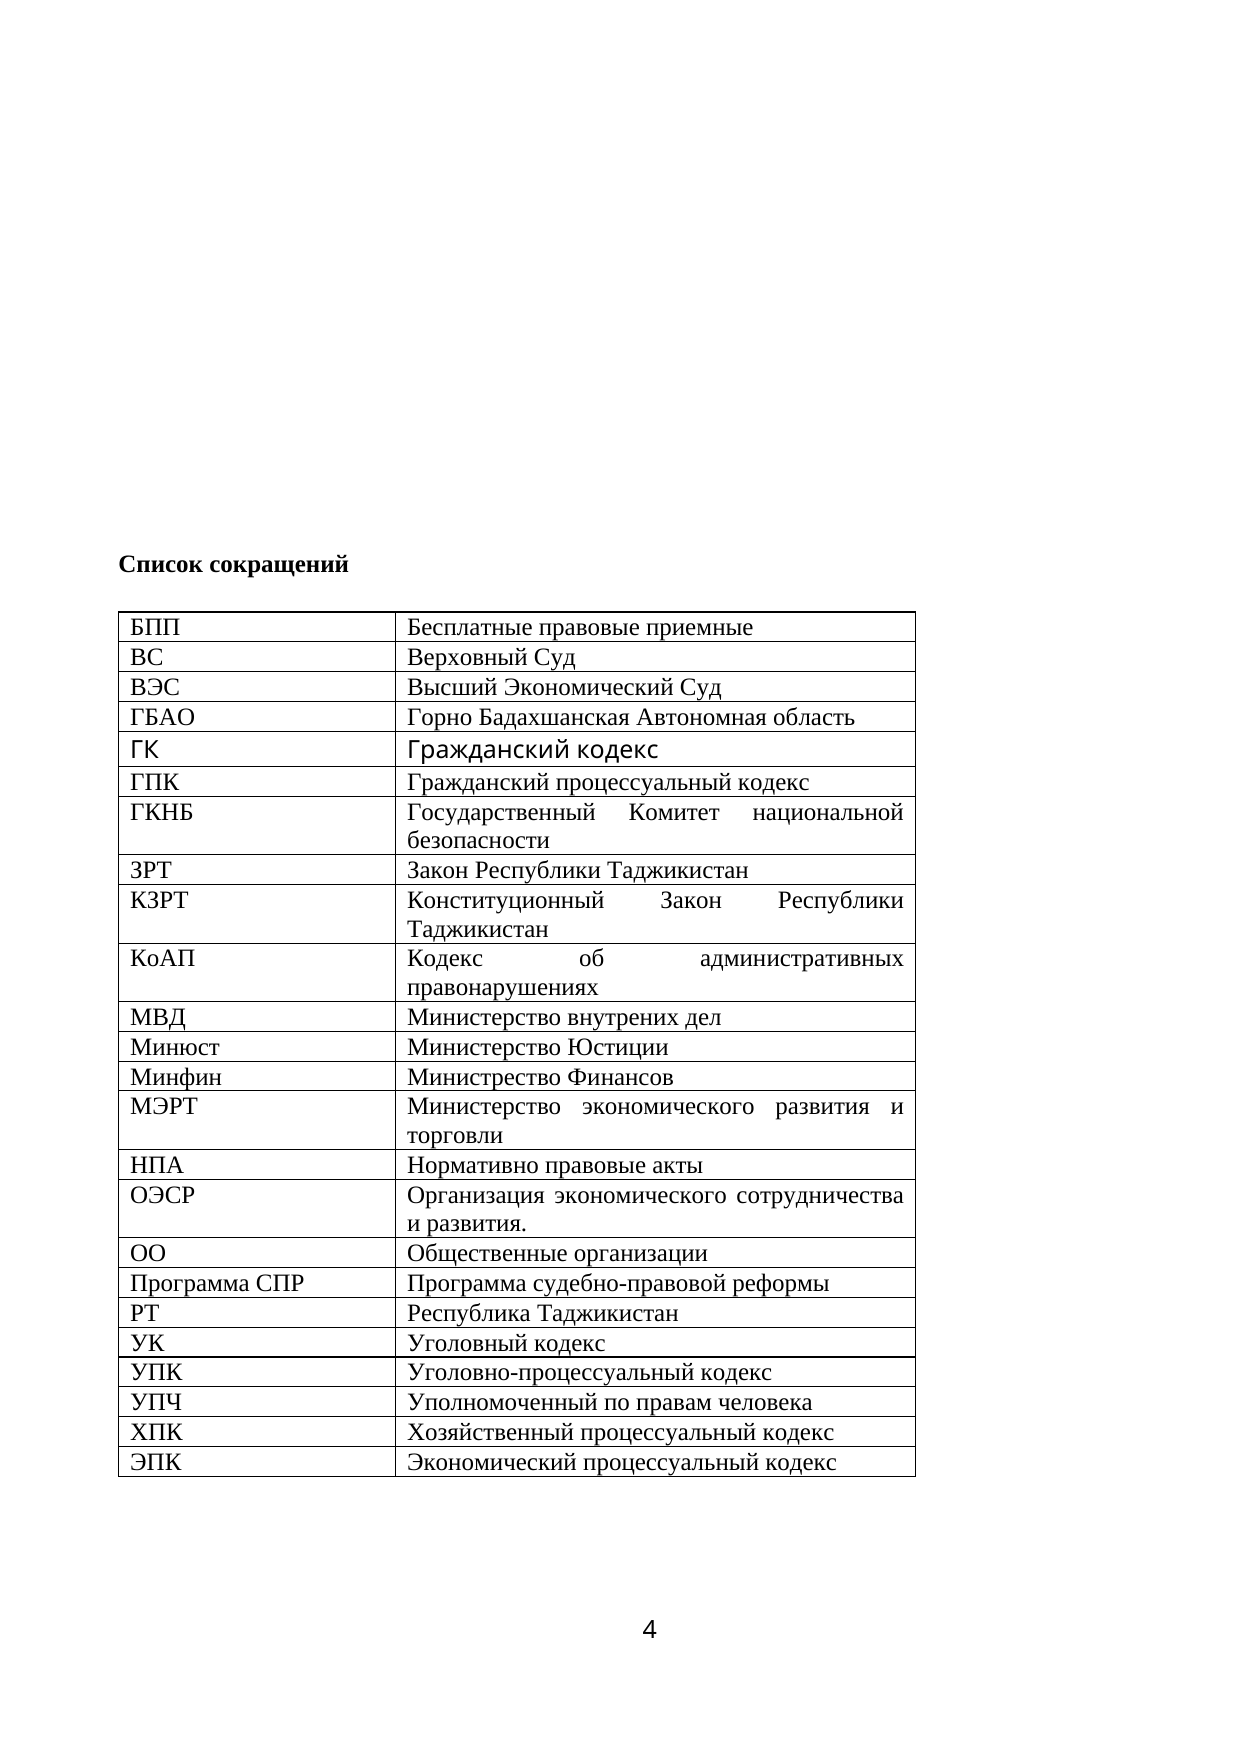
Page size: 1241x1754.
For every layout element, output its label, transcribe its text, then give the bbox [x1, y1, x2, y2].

table_cell Конституционный Закон Республики Таджикистан [396, 885, 915, 942]
table_cell Гражданский процессуальный кодекс [396, 767, 915, 796]
table_cell ГПК [119, 767, 395, 796]
table_cell ОО [119, 1238, 395, 1267]
table_cell Хозяйственный процессуальный кодекс [396, 1417, 915, 1446]
table_cell ГК [119, 732, 395, 766]
table_cell Программа СПР [119, 1268, 395, 1297]
table_cell Кодекс об административных правонарушениях [396, 944, 915, 1001]
table_cell ЭПК [119, 1447, 395, 1476]
table_header БПП [119, 613, 395, 641]
table_cell Республика Таджикистан [396, 1298, 915, 1327]
table_cell МЭРТ [119, 1091, 395, 1149]
table_cell ГКНБ [119, 797, 395, 854]
table_cell Уголовный кодекс [396, 1328, 915, 1356]
table_cell ЗРТ [119, 855, 395, 884]
table_cell Уголовно-процессуальный кодекс [396, 1358, 915, 1386]
table_cell Минюст [119, 1032, 395, 1061]
table_cell ГБАО [119, 702, 395, 731]
table_cell ВС [119, 642, 395, 671]
subtitle Список сокращений [118, 549, 1152, 577]
table_cell Общественные организации [396, 1238, 915, 1267]
table_cell УПК [119, 1358, 395, 1386]
table_cell Государственный Комитет национальной безопасности [396, 797, 915, 854]
table_cell Министерство Юстиции [396, 1032, 915, 1061]
table_cell Экономический процессуальный кодекс [396, 1447, 915, 1476]
table_cell НПА [119, 1150, 395, 1179]
table_cell Министерство экономического развития и торговли [396, 1091, 915, 1149]
table_cell УПЧ [119, 1387, 395, 1416]
table_cell Организация экономического сотрудничества и развития. [396, 1180, 915, 1237]
table_cell ВЭС [119, 672, 395, 701]
table_cell Министерство внутрених дел [396, 1002, 915, 1031]
table_header Бесплатные правовые приемные [396, 613, 915, 641]
table_cell ХПК [119, 1417, 395, 1446]
table_cell ОЭСР [119, 1180, 395, 1237]
table_cell Нормативно правовые акты [396, 1150, 915, 1179]
table_cell Уполномоченный по правам человека [396, 1387, 915, 1416]
table_cell Горно Бадахшанская Автономная область [396, 702, 915, 731]
table_cell МВД [119, 1002, 395, 1031]
table_cell Высший Экономический Суд [396, 672, 915, 701]
table_cell УК [119, 1328, 395, 1356]
table_cell Гражданский кодекс [396, 732, 915, 766]
table_cell Закон Республики Таджикистан [396, 855, 915, 884]
table_cell Министрество Финансов [396, 1062, 915, 1090]
table_cell КЗРТ [119, 885, 395, 942]
table_cell Минфин [119, 1062, 395, 1090]
table_cell РТ [119, 1298, 395, 1327]
table_cell Программа судебно-правовой реформы [396, 1268, 915, 1297]
table_cell КоАП [119, 944, 395, 1001]
table_cell Верховный Суд [396, 642, 915, 671]
